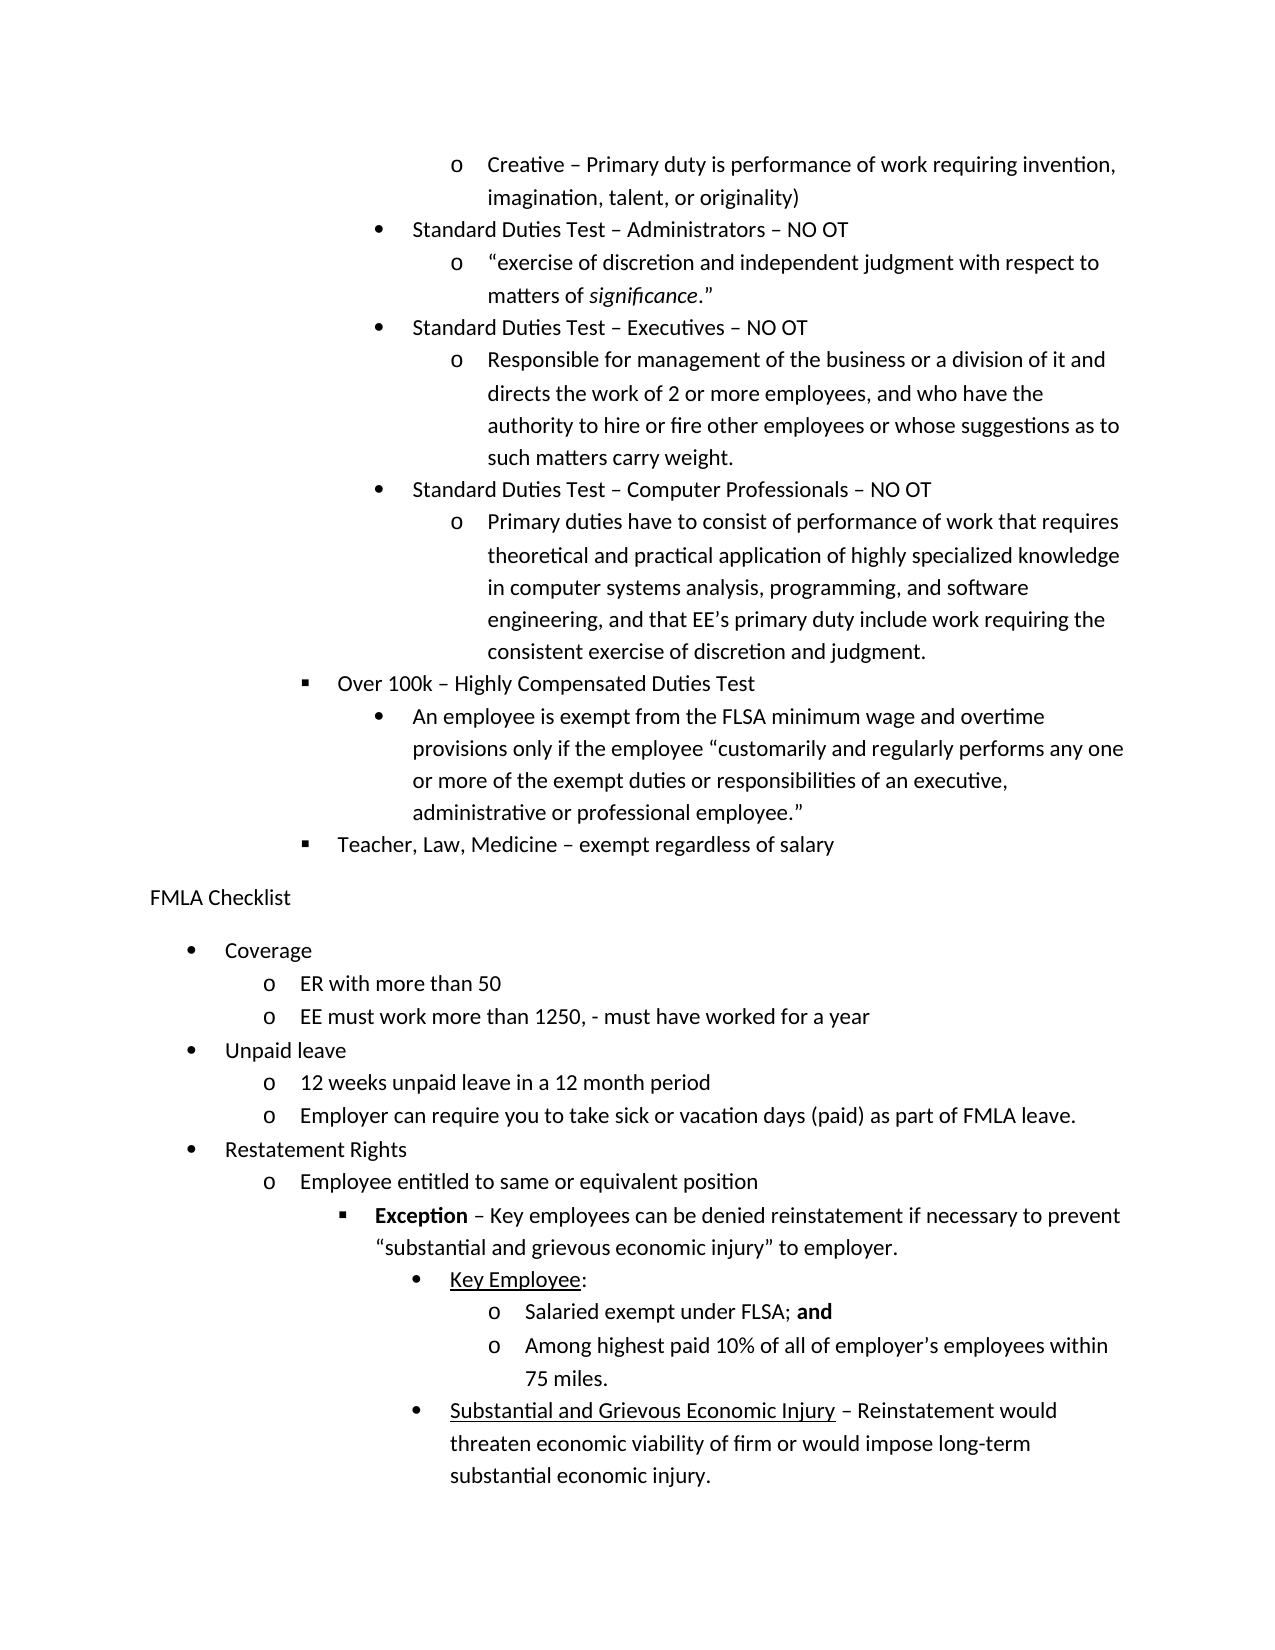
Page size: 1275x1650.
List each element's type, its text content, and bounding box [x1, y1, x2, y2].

list Restatement Rights [187, 1135, 1125, 1163]
list Exception – Key employees can be denied reinstatement if necessary to prevent “substantial and grievous economic injury” to employer. [337, 1201, 1125, 1261]
list Employer can require you to take sick or vacation days (paid) as part of FMLA leave. [262, 1102, 1125, 1131]
list Teacher, Law, Medicine – exempt regardless of salary [300, 831, 1125, 858]
list Substantial and Grievous Economic Injury – Reinstatement would threaten economic viability of firm or would impose long-term substantial economic injury. [412, 1396, 1125, 1489]
text FMLA Checklist [150, 883, 1125, 912]
list Responsible for management of the business or a division of it and directs the work of 2 or more employees, and who have the authority to hire or fire other employees or whose suggestions as to such matters carry weight. [450, 345, 1125, 471]
list ER with more than 50 [262, 969, 1125, 998]
list Creative – Primary duty is performance of work requiring invention, imagination, talent, or originality) [450, 150, 1125, 211]
list Employee entitled to same or equivalent position [262, 1167, 1125, 1196]
list Standard Duties Test – Administrators – NO OT [375, 216, 1125, 243]
list Over 100k – Highly Compensated Duties Test [300, 669, 1125, 698]
list An employee is exempt from the FLSA minimum wage and overtime provisions only if the employee “customarily and regularly performs any one or more of the exempt duties or responsibilities of an executive, administrative or professional employee.” [375, 702, 1125, 826]
list EE must work more than 1250, - must have worked for a year [262, 1002, 1125, 1031]
list Salaried exempt under FLSA; and [487, 1297, 1125, 1327]
list Coverage [187, 937, 1125, 964]
list 12 weeks unpaid leave in a 12 month period [262, 1068, 1125, 1097]
list Primary duties have to consist of performance of work that requires theoretical and practical application of highly specialized knowledge in computer systems analysis, programming, and software engineering, and that EE’s primary duty include work requiring the consistent exercise of discretion and judgment. [450, 507, 1125, 665]
list “exercise of discretion and independent judgment with respect to matters of significance.” [450, 248, 1125, 309]
list Unpaid leave [187, 1036, 1125, 1064]
list Key Employee: [412, 1265, 1125, 1293]
list Standard Duties Test – Computer Professionals – NO OT [375, 475, 1125, 503]
list Standard Duties Test – Executives – NO OT [375, 313, 1125, 341]
list Among highest paid 10% of all of employer’s employees within 75 miles. [487, 1331, 1125, 1392]
